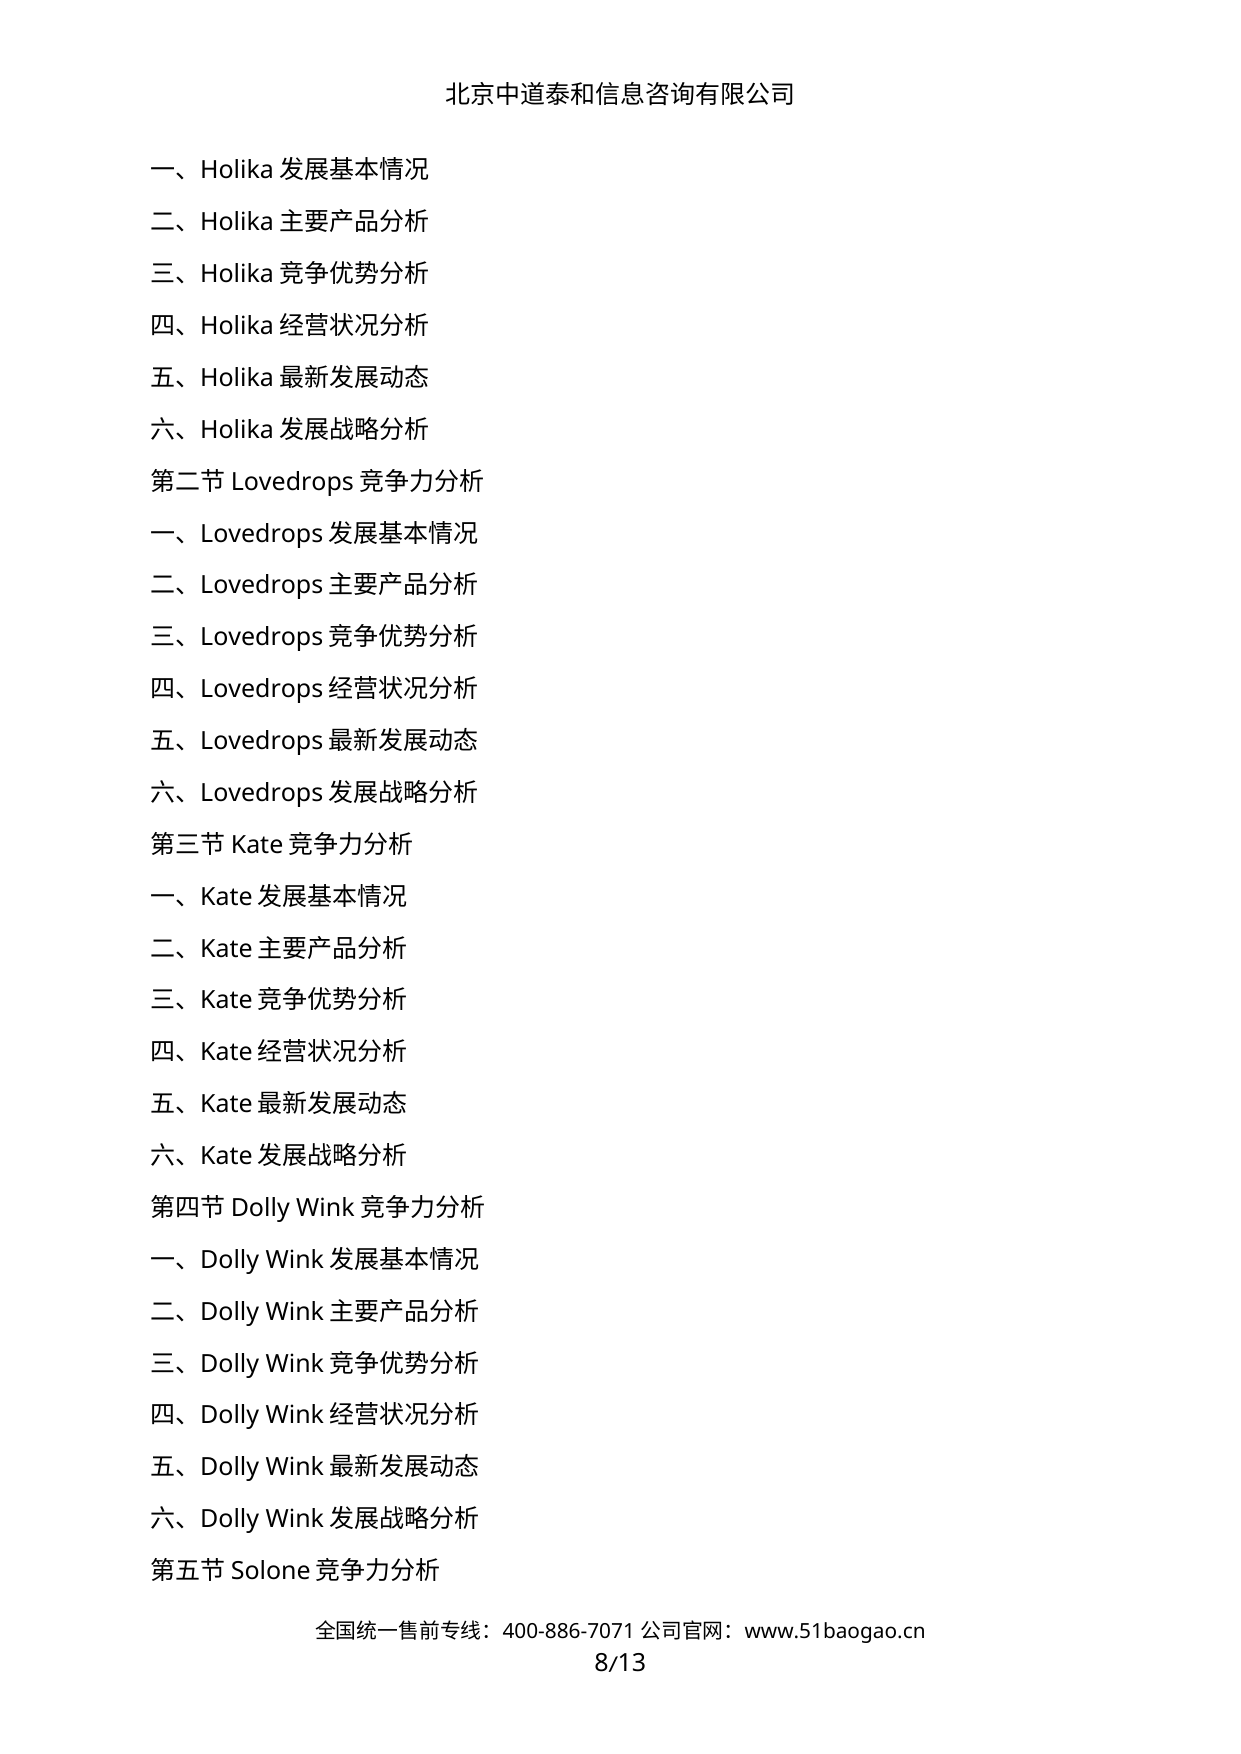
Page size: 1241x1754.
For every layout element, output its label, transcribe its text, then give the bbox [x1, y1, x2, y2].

text 六、Kate发展战略分析 [150, 1136, 1090, 1172]
text 五、Lovedrops最新发展动态 [150, 721, 1090, 757]
text 三、Lovedrops竞争优势分析 [150, 617, 1090, 653]
text 三、Dolly Wink竞争优势分析 [150, 1343, 1090, 1379]
text 第四节 Dolly Wink竞争力分析 [150, 1187, 1090, 1224]
text 一、Kate发展基本情况 [150, 876, 1090, 912]
text 六、Lovedrops发展战略分析 [150, 772, 1090, 809]
text 五、Kate最新发展动态 [150, 1084, 1090, 1120]
text 四、Holika经营状况分析 [150, 306, 1090, 342]
text 一、Dolly Wink发展基本情况 [150, 1239, 1090, 1276]
text 三、Kate竞争优势分析 [150, 980, 1090, 1016]
text 二、Lovedrops主要产品分析 [150, 565, 1090, 601]
text 五、Dolly Wink最新发展动态 [150, 1447, 1090, 1483]
text 第二节 Lovedrops竞争力分析 [150, 461, 1090, 497]
text 一、Holika发展基本情况 [150, 150, 1090, 186]
text 四、Dolly Wink经营状况分析 [150, 1395, 1090, 1431]
text 三、Holika竞争优势分析 [150, 254, 1090, 290]
text 六、Dolly Wink发展战略分析 [150, 1499, 1090, 1535]
text 二、Kate主要产品分析 [150, 928, 1090, 964]
text 六、Holika发展战略分析 [150, 409, 1090, 446]
text 一、Lovedrops发展基本情况 [150, 513, 1090, 549]
text 四、Lovedrops经营状况分析 [150, 669, 1090, 705]
text 四、Kate经营状况分析 [150, 1032, 1090, 1068]
text 第三节 Kate竞争力分析 [150, 824, 1090, 861]
text 二、Dolly Wink主要产品分析 [150, 1291, 1090, 1327]
text 五、Holika最新发展动态 [150, 357, 1090, 394]
text 二、Holika主要产品分析 [150, 202, 1090, 238]
text 第五节 Solone竞争力分析 [150, 1551, 1090, 1587]
